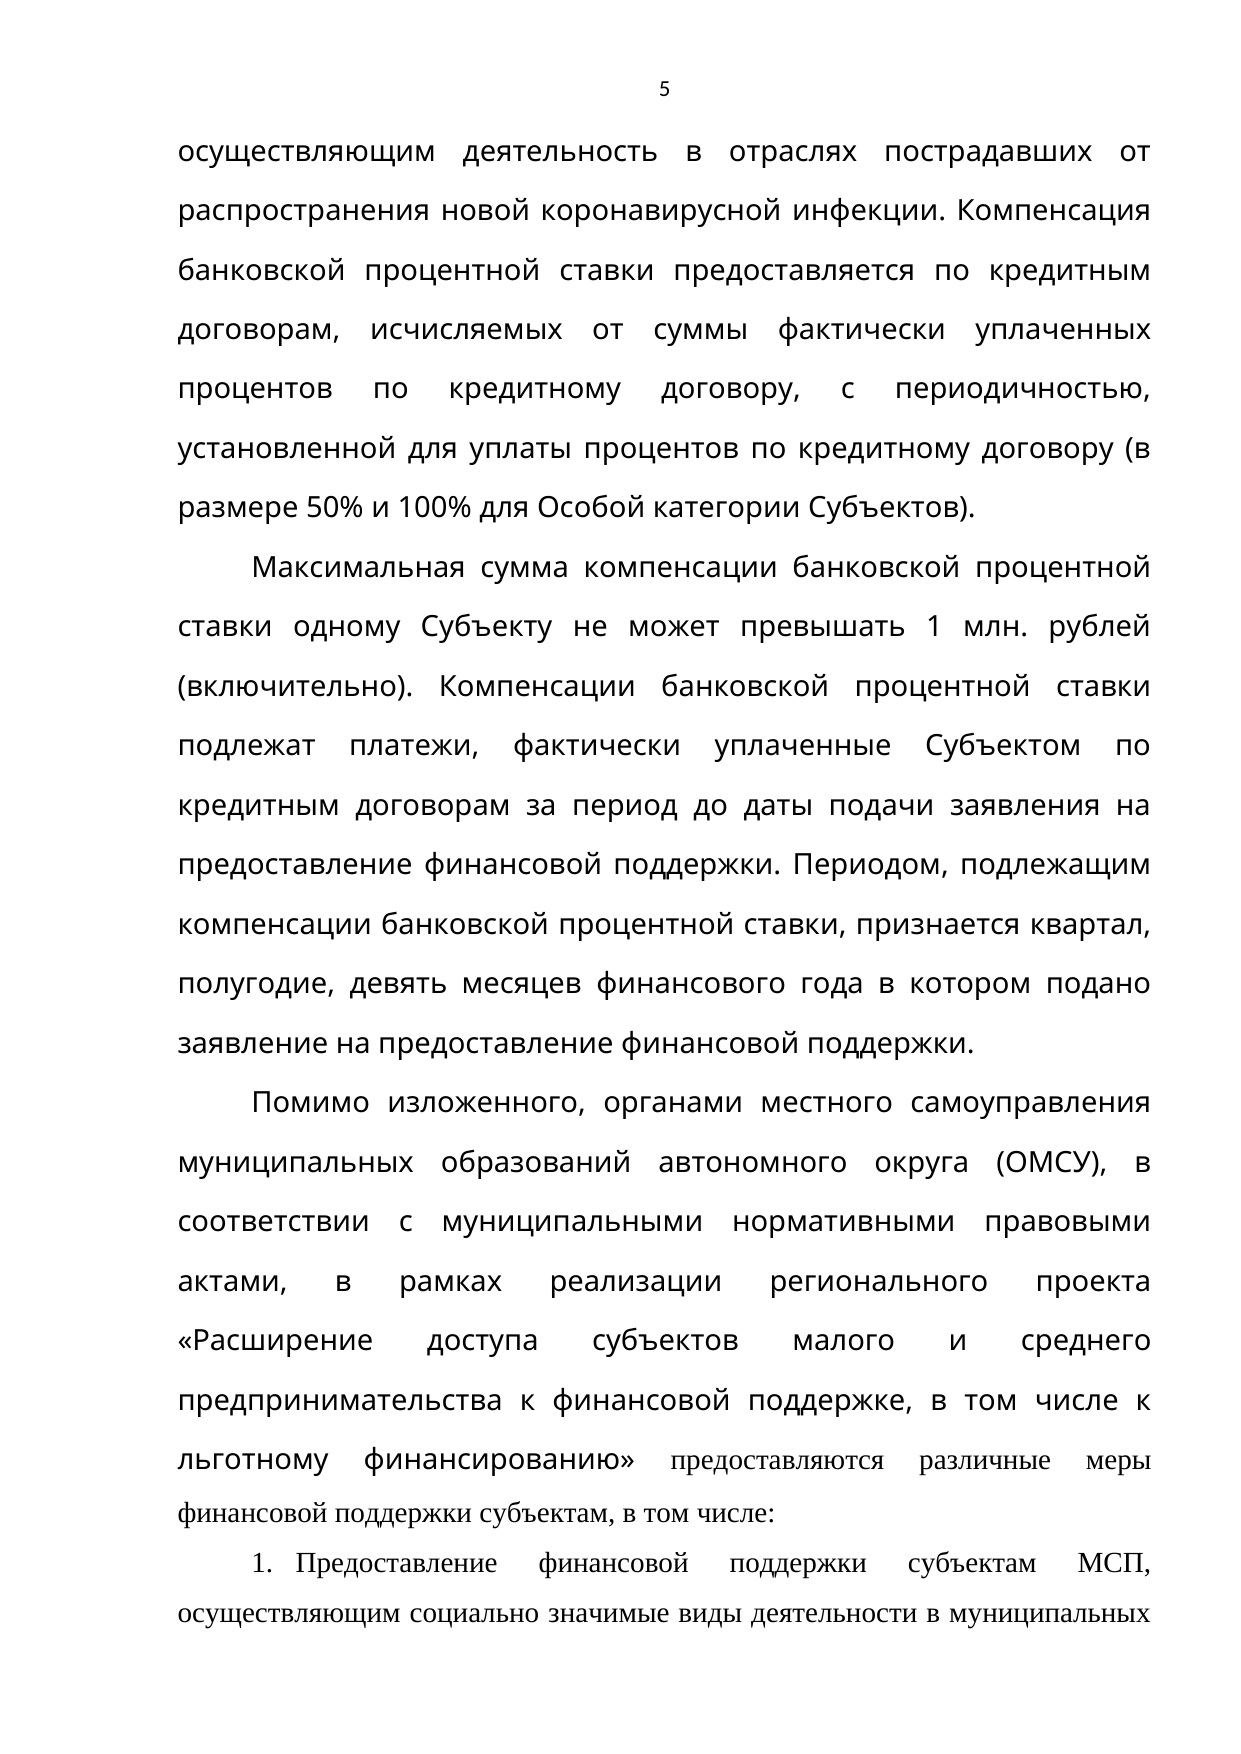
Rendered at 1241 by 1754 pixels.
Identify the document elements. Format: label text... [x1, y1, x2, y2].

text Максимальная сумма компенсации банковской процентной ставки одному Субъекту не может превышать 1 млн. рублей (включительно). Компенсации банковской процентной ставки подлежат платежи, фактически уплаченные Субъектом по кредитным договорам за период до даты подачи заявления на предоставление финансовой поддержки. Периодом, подлежащим компенсации банковской процентной ставки, признается квартал, полугодие, девять месяцев финансового года в котором подано заявление на предоставление финансовой поддержки. [177, 546, 1152, 1062]
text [177, 130, 1152, 526]
text Помимо изложенного, органами местного самоуправления муниципальных образований автономного округа (ОМСУ), в соответствии с муниципальными нормативными правовыми актами, в рамках реализации регионального проекта «Расширение доступа субъектов малого и среднего предпринимательства к финансовой поддержке, в том числе к льготному финансированию» предоставляются различные меры финансовой поддержки субъектам, в том числе: [177, 1081, 1152, 1528]
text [177, 1545, 1152, 1629]
